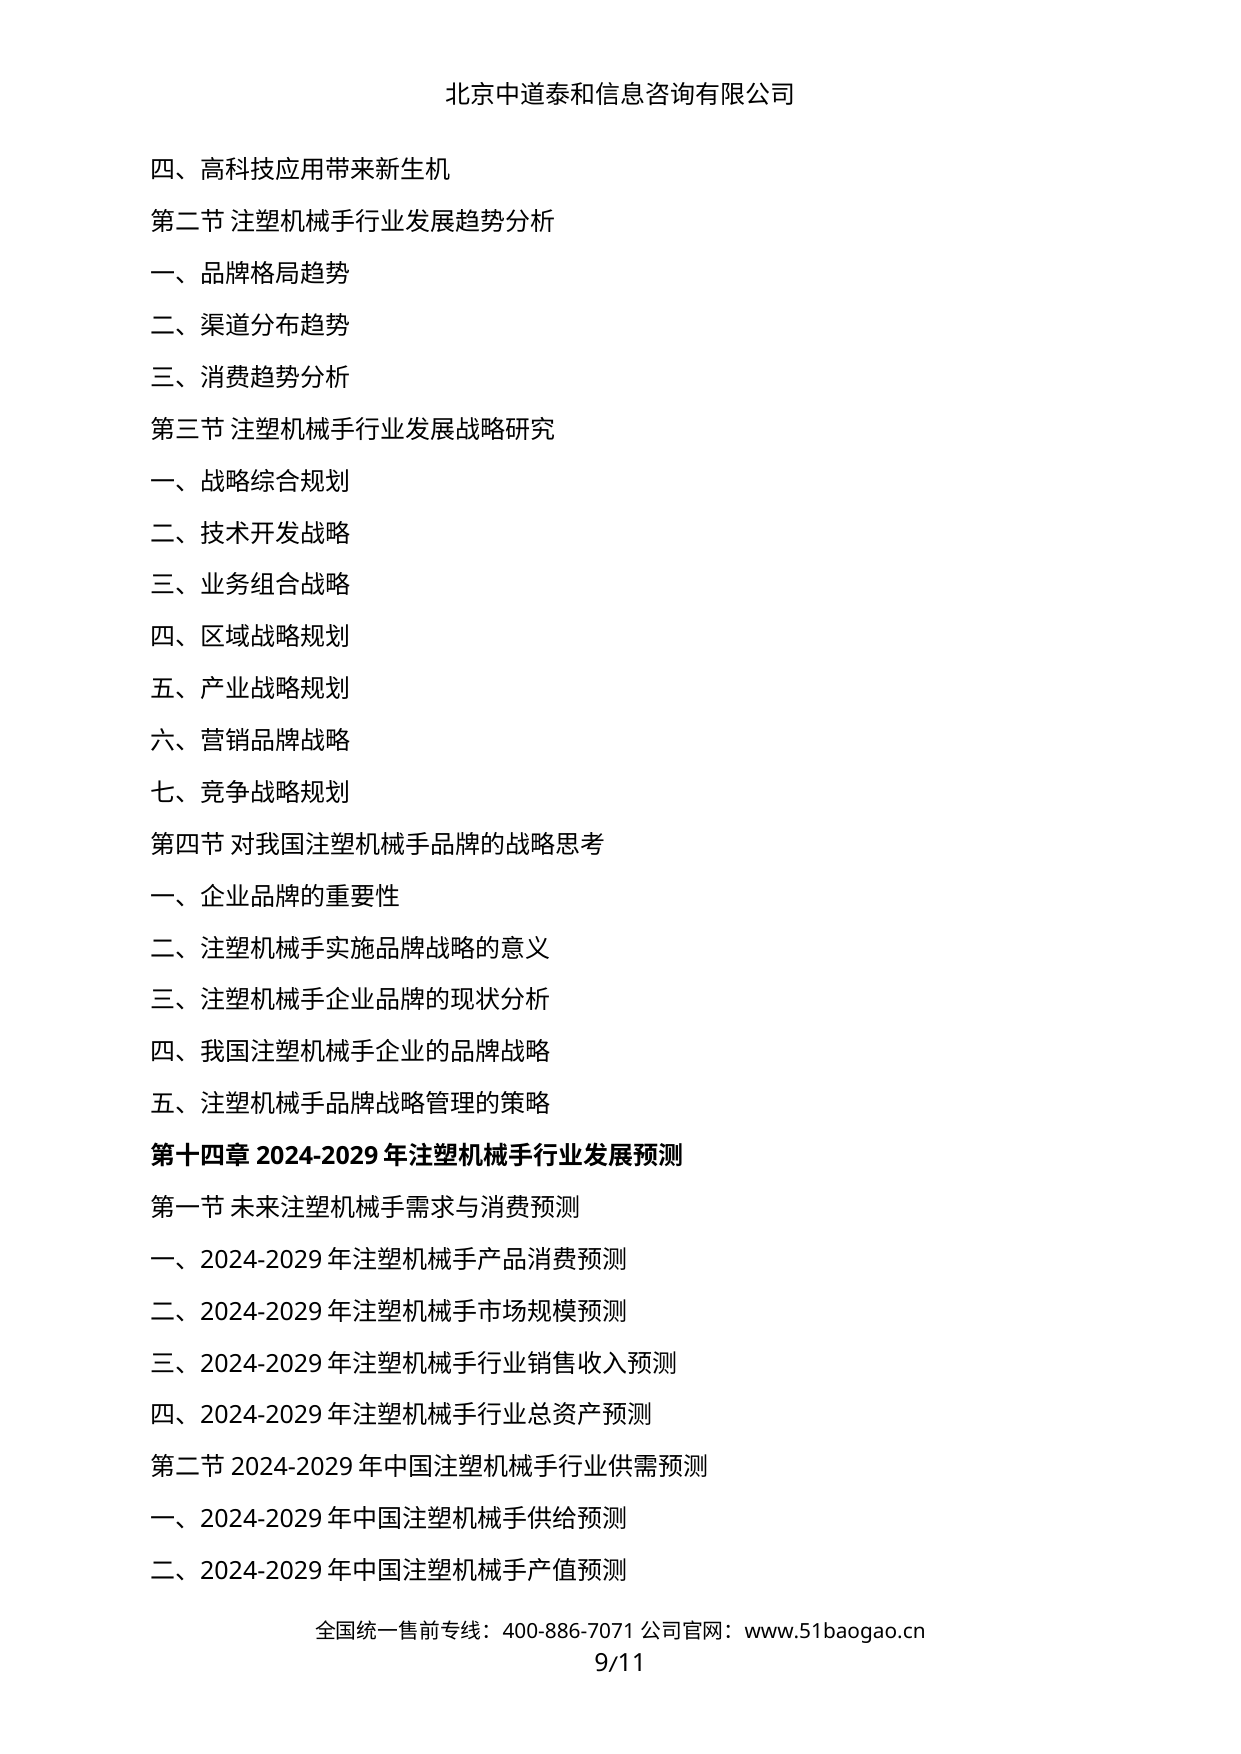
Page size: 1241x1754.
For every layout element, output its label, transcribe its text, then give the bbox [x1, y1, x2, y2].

text 七、竞争战略规划 [150, 772, 1090, 809]
text 第一节 未来注塑机械手需求与消费预测 [150, 1187, 1090, 1224]
text 四、区域战略规划 [150, 617, 1090, 653]
text 第三节 注塑机械手行业发展战略研究 [150, 409, 1090, 446]
text 五、产业战略规划 [150, 669, 1090, 705]
text 第十四章 2024-2029年注塑机械手行业发展预测 [150, 1136, 1090, 1172]
text 六、营销品牌战略 [150, 721, 1090, 757]
text 四、高科技应用带来新生机 [150, 150, 1090, 186]
text 一、2024-2029年注塑机械手产品消费预测 [150, 1239, 1090, 1276]
text 一、企业品牌的重要性 [150, 876, 1090, 912]
text 一、2024-2029年中国注塑机械手供给预测 [150, 1499, 1090, 1535]
text 二、渠道分布趋势 [150, 306, 1090, 342]
text 第二节 注塑机械手行业发展趋势分析 [150, 202, 1090, 238]
text 一、战略综合规划 [150, 461, 1090, 497]
text 四、我国注塑机械手企业的品牌战略 [150, 1032, 1090, 1068]
text 二、技术开发战略 [150, 513, 1090, 549]
text 三、注塑机械手企业品牌的现状分析 [150, 980, 1090, 1016]
text 五、注塑机械手品牌战略管理的策略 [150, 1084, 1090, 1120]
text 三、业务组合战略 [150, 565, 1090, 601]
text 二、注塑机械手实施品牌战略的意义 [150, 928, 1090, 964]
text 第四节 对我国注塑机械手品牌的战略思考 [150, 824, 1090, 861]
text 四、2024-2029年注塑机械手行业总资产预测 [150, 1395, 1090, 1431]
text 二、2024-2029年注塑机械手市场规模预测 [150, 1291, 1090, 1327]
text 一、品牌格局趋势 [150, 254, 1090, 290]
text 三、2024-2029年注塑机械手行业销售收入预测 [150, 1343, 1090, 1379]
text 三、消费趋势分析 [150, 357, 1090, 394]
text 第二节 2024-2029年中国注塑机械手行业供需预测 [150, 1447, 1090, 1483]
text 二、2024-2029年中国注塑机械手产值预测 [150, 1551, 1090, 1587]
